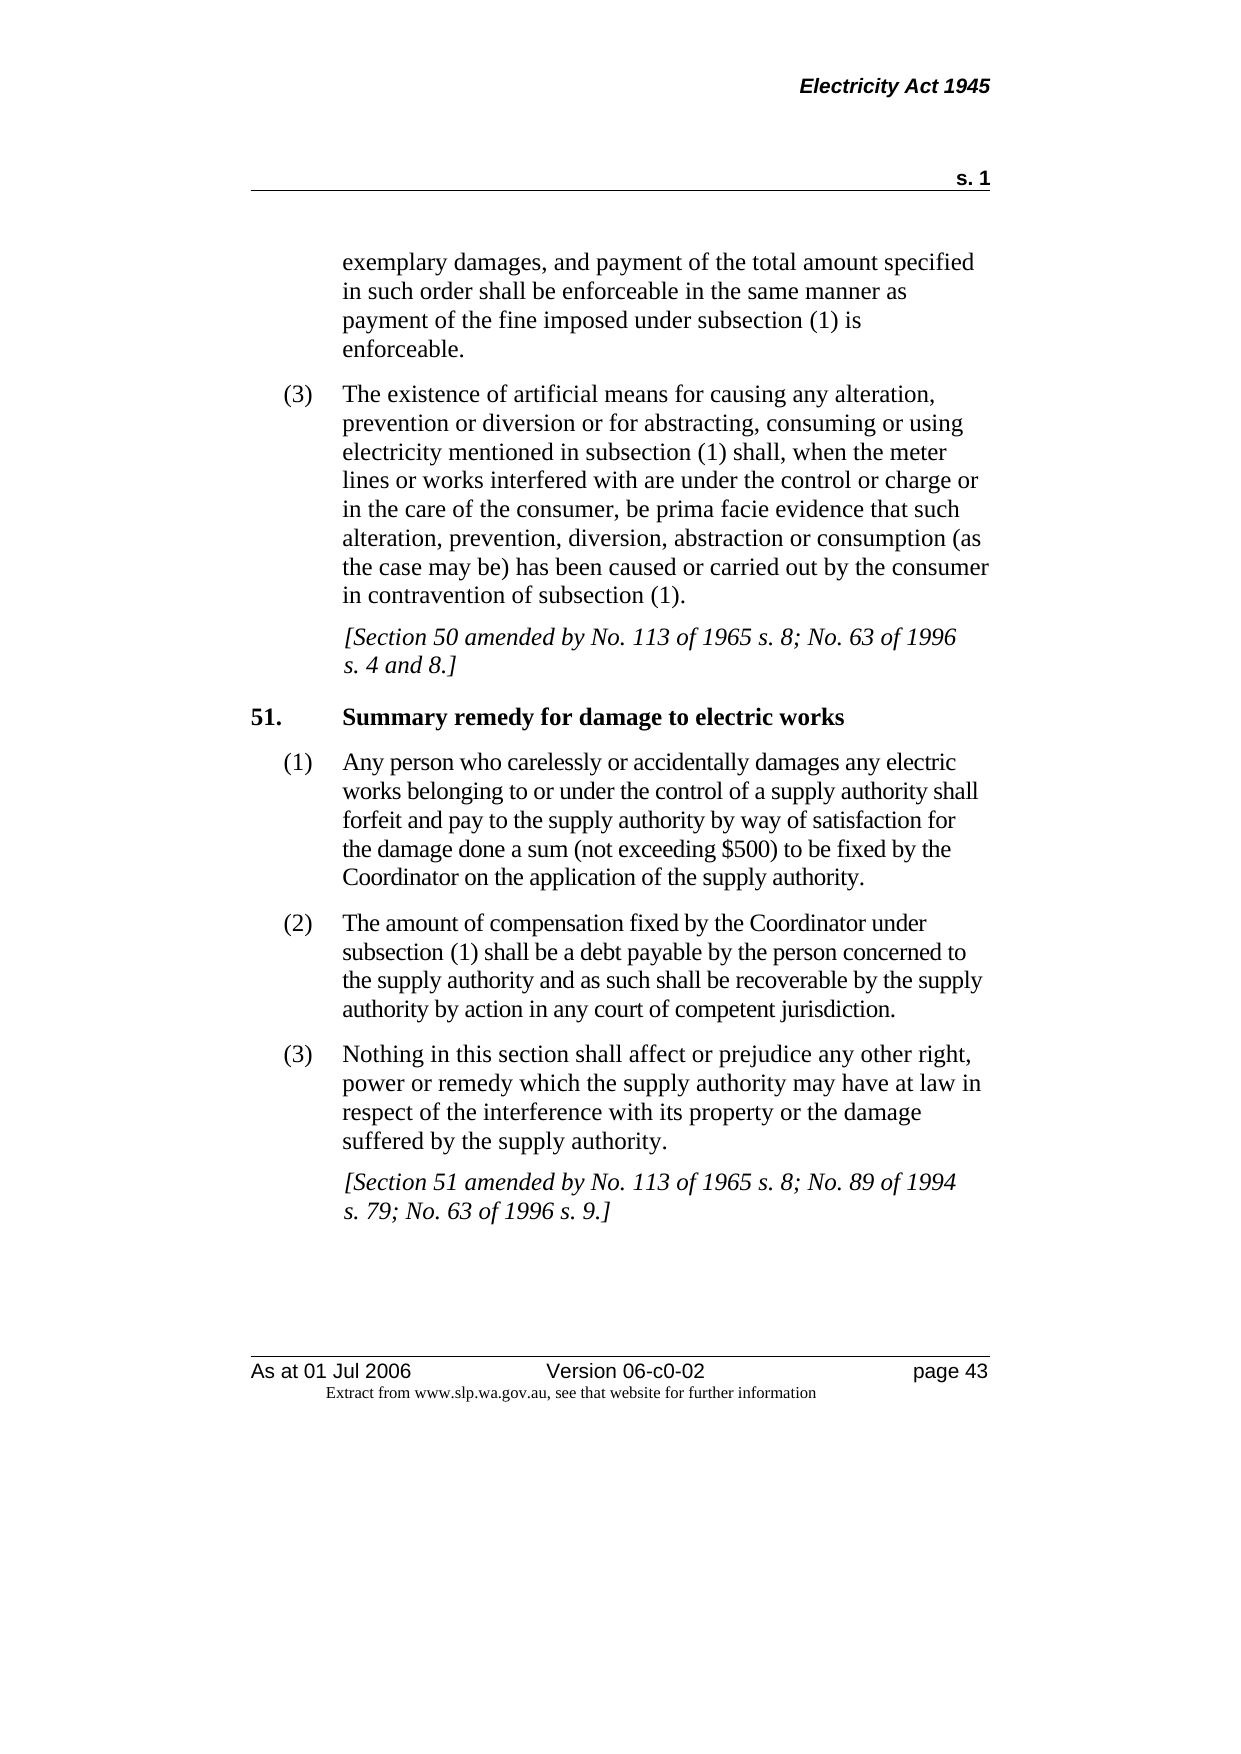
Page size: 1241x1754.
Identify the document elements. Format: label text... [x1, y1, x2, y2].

text [Section 50 amended by No. 113 of 1965 s. 8; No. 63 of 1996 s. 4 and 8.] [251, 622, 990, 679]
text (3) Nothing in this section shall affect or prejudice any other right, power or remedy which the supply authority may have at law in respect of the interference with its property or the damage suffered by the supply authority. [251, 1039, 990, 1154]
text (3) The existence of artificial means for causing any alteration, prevention or diversion or for abstracting, consuming or using electricity mentioned in subsection (1) shall, when the meter lines or works interfered with are under the control or charge or in the care of the consumer, be prima facie evidence that such alteration, prevention, diversion, abstraction or consumption (as the case may be) has been caused or carried out by the consumer in contravention of subsection (1). [251, 379, 990, 609]
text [251, 247, 990, 362]
text [Section 51 amended by No. 113 of 1965 s. 8; No. 89 of 1994 s. 79; No. 63 of 1996 s. 9.] [251, 1167, 990, 1224]
subtitle 51. Summary remedy for damage to electric works [251, 702, 990, 731]
text (1) Any person who carelessly or accidentally damages any electric works belonging to or under the control of a supply authority shall forfeit and pay to the supply authority by way of satisfaction for the damage done a sum (not exceeding $500) to be fixed by the Coordinator on the application of the supply authority. [251, 747, 990, 891]
text (2) The amount of compensation fixed by the Coordinator under subsection (1) shall be a debt payable by the person concerned to the supply authority and as such shall be recoverable by the supply authority by action in any court of competent jurisdiction. [251, 908, 990, 1023]
